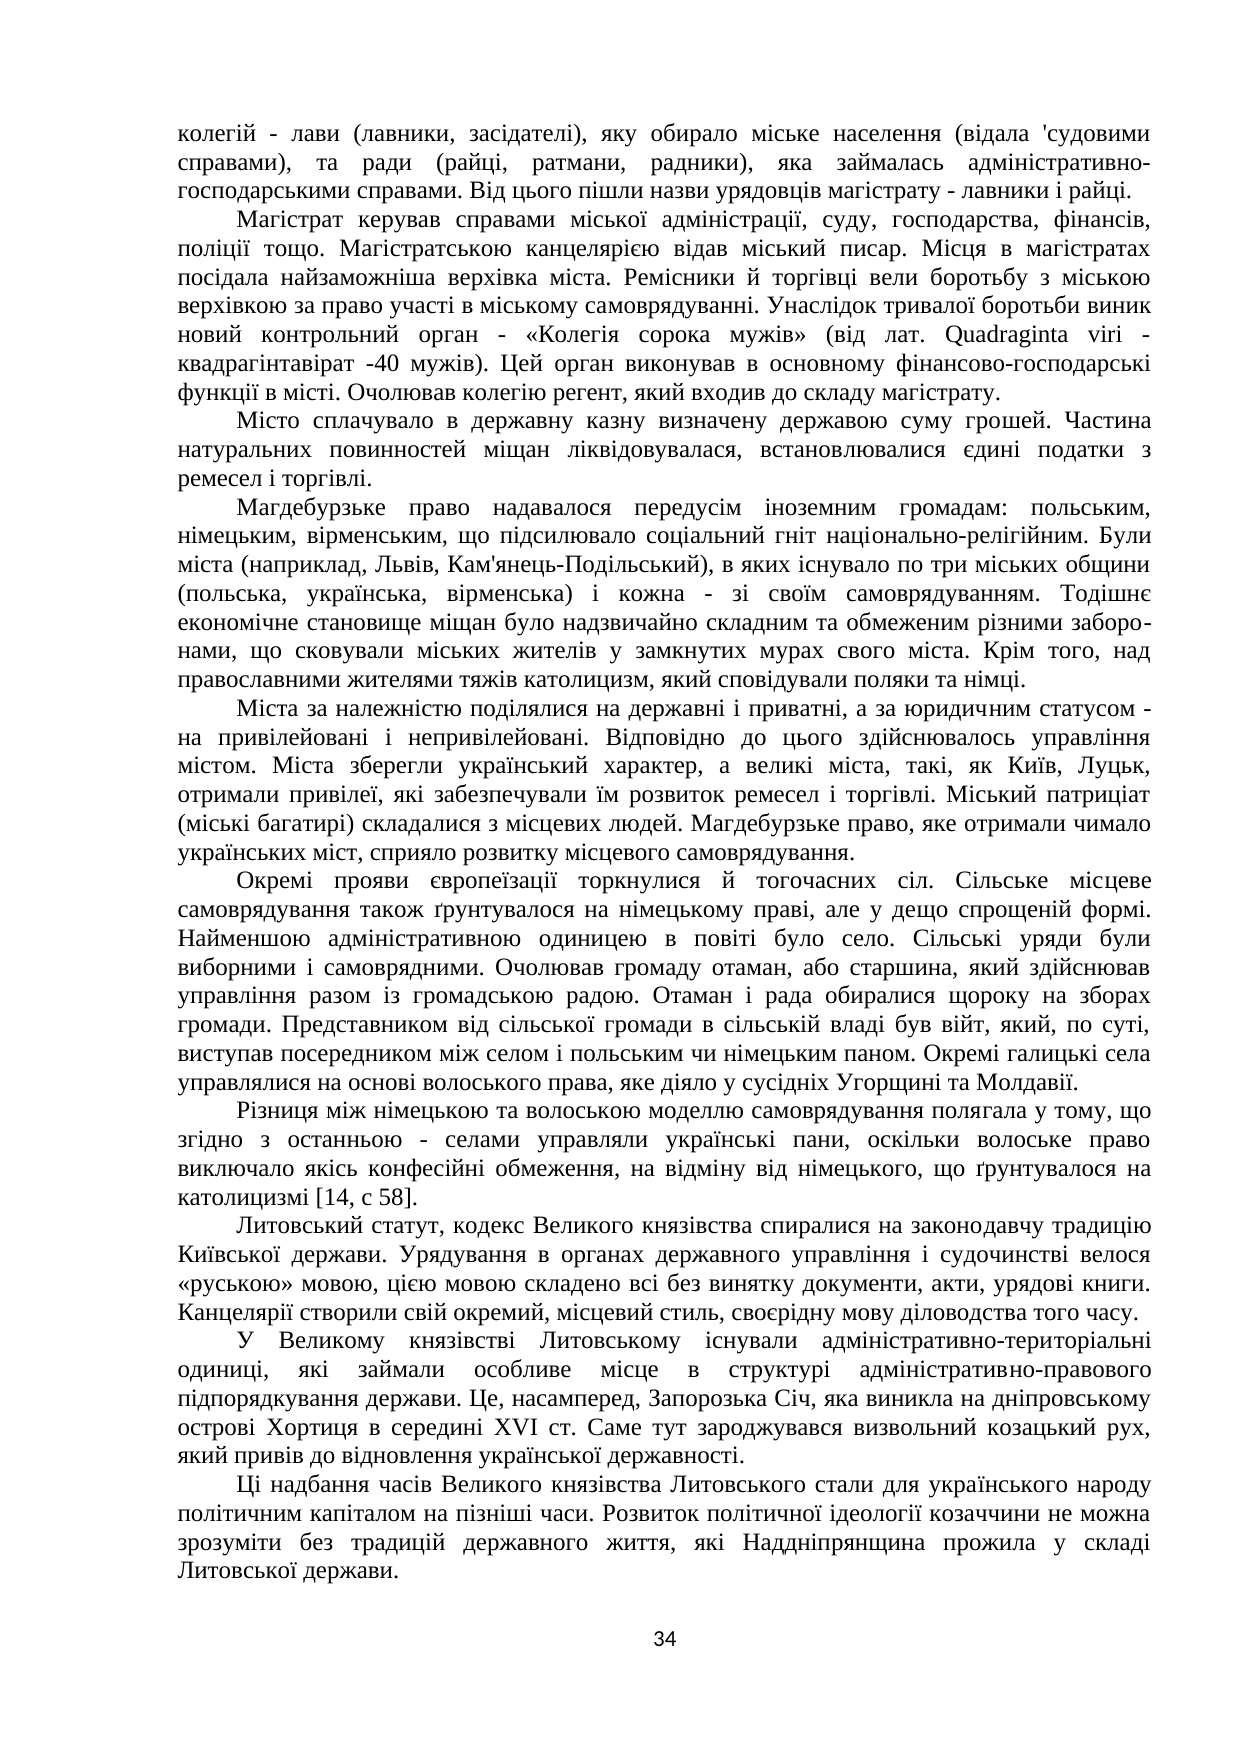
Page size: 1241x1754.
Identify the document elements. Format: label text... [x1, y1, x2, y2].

text Магістрат керував справами міської адміністрації, суду, господарства, фінансів, поліції тощо. Магістратською канцелярією відав міський писар. Місця в магістратах посідала найзаможніша верхівка міста. Ремісники й торгівці вели боротьбу з міською верхівкою за право участі в міському самоврядуванні. Унаслідок тривалої боротьби виник новий контрольний орган - «Колегія сорока мужів» (від лат. Quadraginta viri - квадрагінтавірат -40 мужів). Цей орган виконував в основному фінансово-господарські функції в місті. Очолював колегію регент, який входив до складу магістрату. [177, 204, 1152, 406]
text Магдебурзьке право надавалося передусім іноземним громадам: польським, німецьким, вірменським, що підсилювало соціальний гніт національно-релігійним. Були міста (наприклад, Львів, Кам'янець-Подільський), в яких існувало по три міських общини (польська, українська, вірменська) і кожна - зі своїм самоврядуванням. Тодішнє економічне становище міщан було надзвичайно складним та обмеженим різними заборонами, що сковували міських жителів у замкнутих мурах свого міста. Крім того, над православними жителями тяжів католицизм, який сповідували поляки та німці. [177, 492, 1152, 693]
text Різниця між німецькою та волоською моделлю самоврядування полягала у тому, що згідно з останньою - селами управляли українські пани, оскільки волоське право виключало якісь конфесійні обмеження, на відміну від німецького, що ґрунтувалося на католицизмі [14, с 58]. [177, 1096, 1152, 1211]
text Ці надбання часів Великого князівства Литовського стали для українського народу політичним капіталом на пізніші часи. Розвиток політичної ідеології козаччини не можна зрозуміти без традицій державного життя, які Наддніпрянщина прожила у складі Литовської держави. [177, 1469, 1152, 1584]
text Окремі прояви європеїзації торкнулися й тогочасних сіл. Сільське місцеве самоврядування також ґрунтувалося на німецькому праві, але у дещо спрощеній формі. Найменшою адміністративною одиницею в повіті було село. Сільські уряди були виборними і самоврядними. Очолював громаду отаман, або старшина, який здійснював управління разом із громадською радою. Отаман і рада обиралися щороку на зборах громади. Представником від сільської громади в сільській владі був війт, який, по суті, виступав посередником між селом і польським чи німецьким паном. Окремі галицькі села управлялися на основі волоського права, яке діяло у сусідніх Угорщині та Молдавії. [177, 866, 1152, 1096]
text Литовський статут, кодекс Великого князівства спиралися на законодавчу традицію Київської держави. Урядування в органах державного управління і судочинстві велося «руською» мовою, цією мовою складено всі без винятку документи, акти, урядові книги. Канцелярії створили свій окремий, місцевий стиль, своєрідну мову діловодства того часу. [177, 1211, 1152, 1326]
text Місто сплачувало в державну казну визначену державою суму грошей. Частина натуральних повинностей міщан ліквідовувалася, встановлювалися єдині податки з ремесел і торгівлі. [177, 406, 1152, 492]
text Міста за належністю поділялися на державні і приватні, а за юридичним статусом - на привілейовані і непривілейовані. Відповідно до цього здійснювалось управління містом. Міста зберегли український характер, а великі міста, такі, як Київ, Луцьк, отримали привілеї, які забезпечували їм розвиток ремесел і торгівлі. Міський патриціат (міські багатирі) складалися з місцевих людей. Магдебурзьке право, яке отримали чимало українських міст, сприяло розвитку місцевого самоврядування. [177, 693, 1152, 866]
text У Великому князівстві Литовському існували адміністративно-територіальні одиниці, які займали особливе місце в структурі адміністративно-правового підпорядкування держави. Це, насамперед, Запорозька Січ, яка виникла на дніпровському острові Хортиця в середині XVI ст. Саме тут зароджувався визвольний козацький рух, який привів до відновлення української державності. [177, 1326, 1152, 1469]
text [177, 118, 1152, 204]
